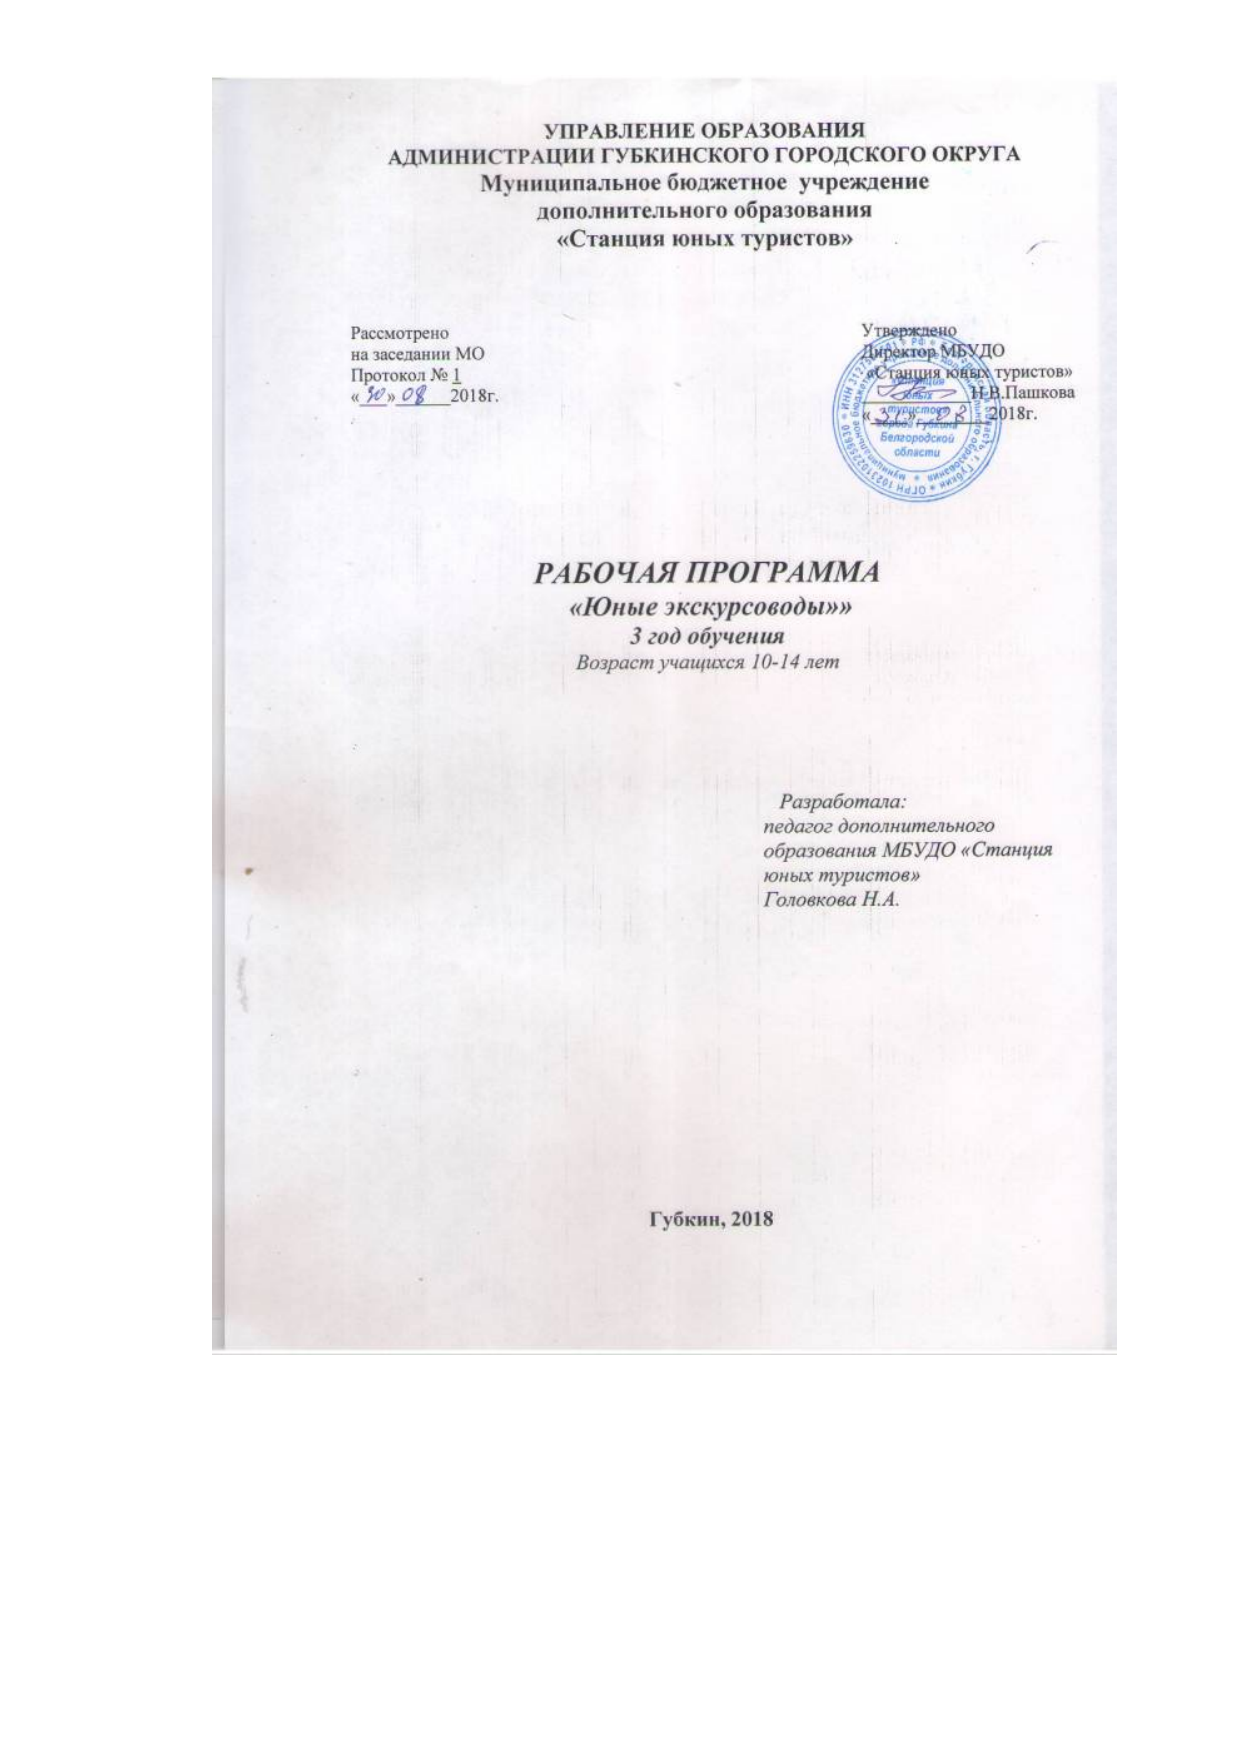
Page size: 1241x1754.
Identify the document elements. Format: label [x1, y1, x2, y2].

picture [212, 75, 1117, 1355]
